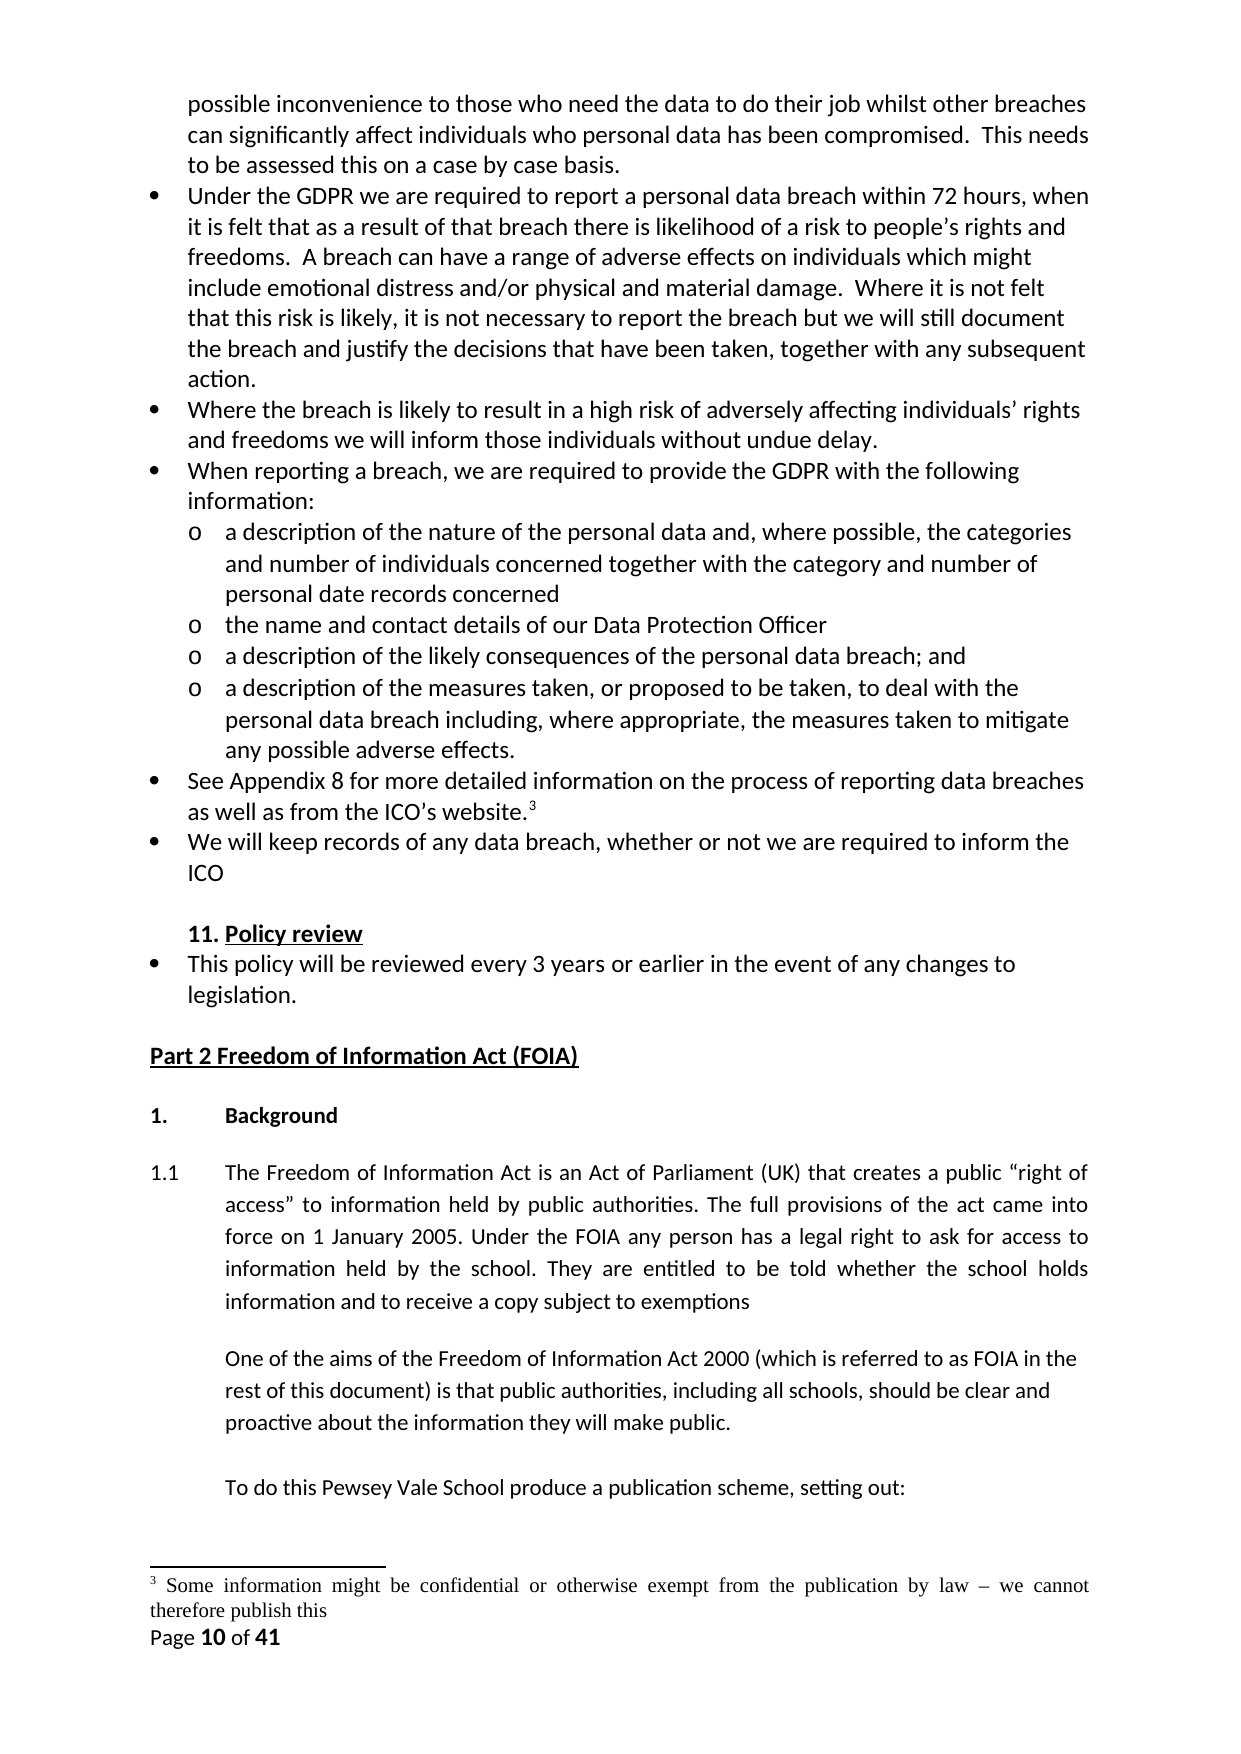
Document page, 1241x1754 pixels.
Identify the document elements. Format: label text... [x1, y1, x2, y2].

list Background [150, 1101, 1090, 1129]
list This policy will be reviewed every 3 years or earlier in the event of any changes to legislation. [150, 948, 1090, 1009]
list a description of the measures taken, or proposed to be taken, to deal with the personal data breach including, where appropriate, the measures taken to mitigate any possible adverse effects. [187, 672, 1090, 765]
text To do this Pewsey Vale School produce a publication scheme, setting out: [150, 1473, 1090, 1501]
text Part 2 Freedom of Information Act (FOIA) [150, 1040, 1090, 1070]
list When reporting a breach, we are required to provide the GDPR with the following information: [150, 455, 1090, 516]
list Under the GDPR we are required to report a personal data breach within 72 hours, when it is felt that as a result of that breach there is likelihood of a risk to people’s rights and freedoms. A breach can have a range of adverse effects on individuals which might include emotional distress and/or physical and material damage. Where it is not felt that this risk is likely, it is not necessary to report the breach but we will still document the breach and justify the decisions that have been taken, together with any subsequent action. [150, 180, 1090, 394]
text 1.1 The Freedom of Information Act is an Act of Parliament (UK) that creates a public “right of access” to information held by public authorities. The full provisions of the act came into force on 1 January 2005. Under the FOIA any person has a legal right to ask for access to information held by the school. They are entitled to be told whether the school holds information and to receive a copy subject to exemptions [150, 1158, 1090, 1315]
list a description of the nature of the personal data and, where possible, the categories and number of individuals concerned together with the category and number of personal date records concerned [187, 516, 1090, 609]
list We will keep records of any data breach, whether or not we are required to inform the ICO [150, 826, 1090, 887]
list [150, 89, 1090, 180]
list See Appendix 8 for more detailed information on the process of reporting data breaches as well as from the ICO’s website. [150, 765, 1090, 826]
list a description of the likely consequences of the personal data breach; and [187, 641, 1090, 672]
list the name and contact details of our Data Protection Officer [187, 609, 1090, 641]
list Where the breach is likely to result in a high risk of adversely affecting individuals’ rights and freedoms we will inform those individuals without undue delay. [150, 394, 1090, 455]
list Policy review [187, 918, 1090, 948]
text One of the aims of the Freedom of Information Act 2000 (which is referred to as FOIA in the rest of this document) is that public authorities, including all schools, should be clear and proactive about the information they will make public. [225, 1344, 1090, 1436]
